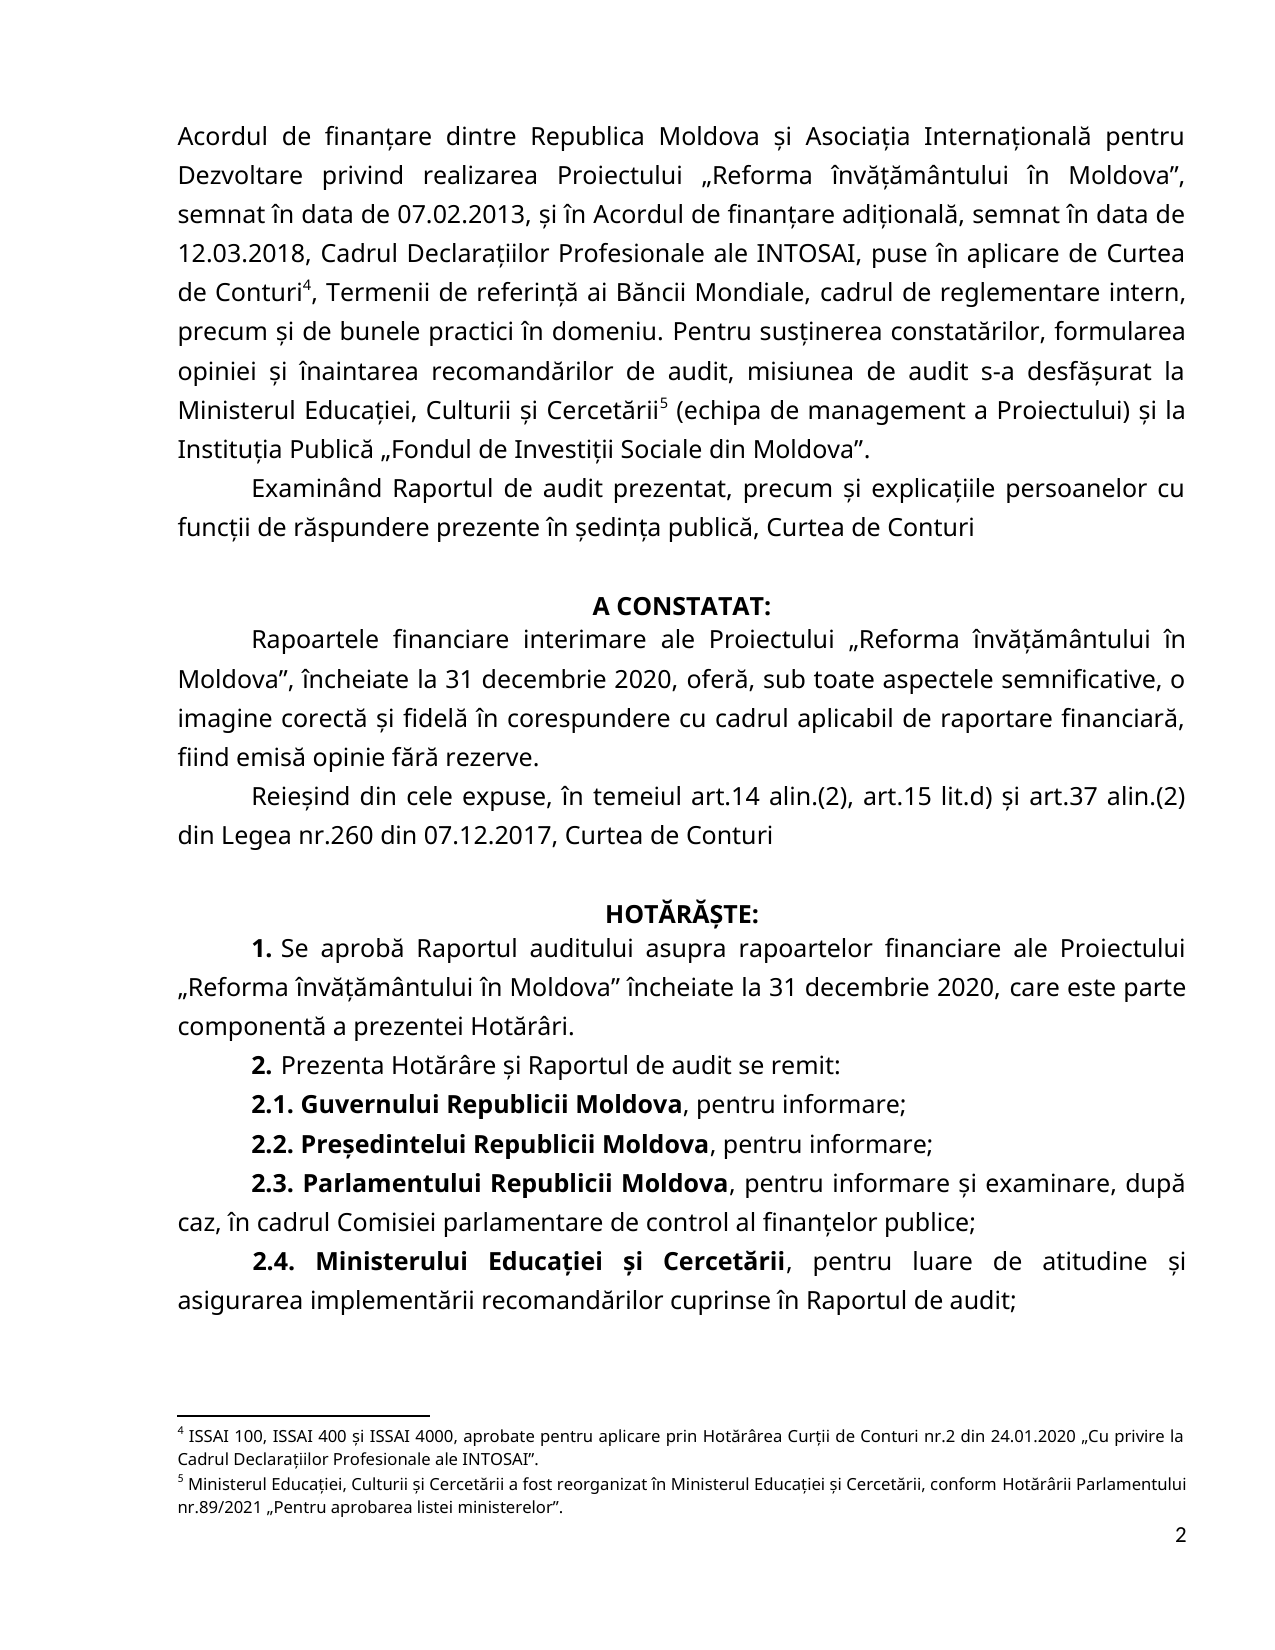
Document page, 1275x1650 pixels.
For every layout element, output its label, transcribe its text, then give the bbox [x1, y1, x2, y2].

list Se aprobă Raportul auditului asupra rapoartelor financiare ale Proiectului „Reforma învățământului în Moldova” încheiate la 31 decembrie 2020, care este parte componentă a prezentei Hotărâri. [177, 930, 1186, 1043]
text 2.2. Președintelui Republicii Moldova, pentru informare; [251, 1126, 1186, 1160]
text A CONSTATAT: [177, 588, 1186, 622]
text 2.3. Parlamentului Republicii Moldova, pentru informare și examinare, după caz, în cadrul Comisiei parlamentare de control al finanțelor publice; [177, 1165, 1186, 1239]
list Prezenta Hotărâre și Raportul de audit se remit: [177, 1048, 1186, 1082]
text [177, 118, 1186, 466]
text Examinând Raportul de audit prezentat, precum și explicațiile persoanelor cu funcții de răspundere prezente în ședința publică, Curtea de Conturi [177, 471, 1186, 544]
list 2.4. Ministerului Educației și Cercetării, pentru luare de atitudine și asigurarea implementării recomandărilor cuprinse în Raportul de audit; [177, 1244, 1186, 1317]
text Rapoartele financiare interimare ale Proiectului „Reforma învățământului în Moldova”, încheiate la 31 decembrie 2020, oferă, sub toate aspectele semnificative, o imagine corectă și fidelă în corespundere cu cadrul aplicabil de raportare financiară, fiind emisă opinie fără rezerve. [177, 622, 1186, 774]
text 2.1. Guvernului Republicii Moldova, pentru informare; [177, 1087, 1186, 1121]
text HOTĂRĂŞTE: [177, 896, 1186, 930]
text Reieșind din cele expuse, în temeiul art.14 alin.(2), art.15 lit.d) și art.37 alin.(2) din Legea nr.260 din 07.12.2017, Curtea de Conturi [177, 779, 1186, 852]
